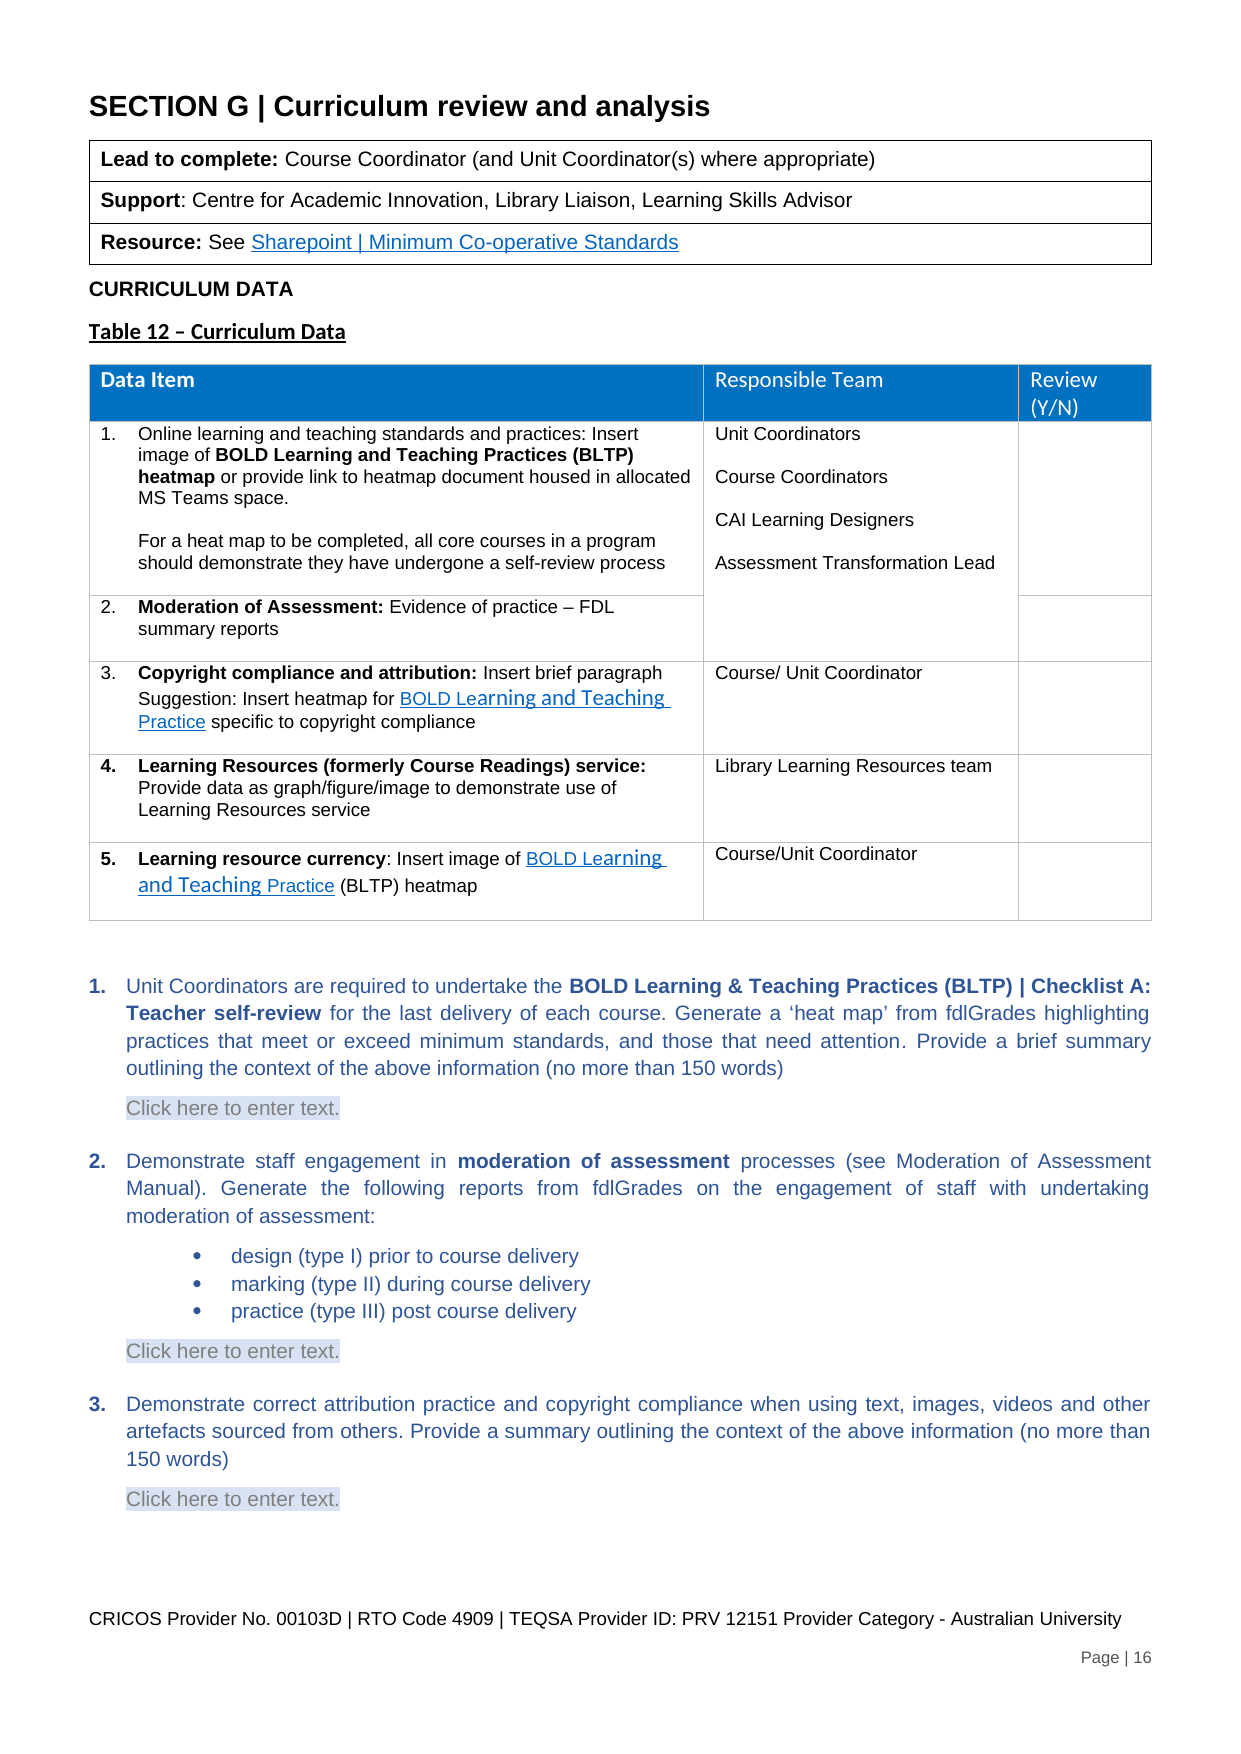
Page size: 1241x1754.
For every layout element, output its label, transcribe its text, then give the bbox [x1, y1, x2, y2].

list marking (type II) during course delivery [193, 1271, 1152, 1295]
table_cell Course/ Unit Coordinator [704, 662, 1018, 754]
table_cell [1019, 662, 1151, 754]
table_header Data Item [90, 365, 703, 421]
subtitle CURRICULUM DATA [89, 277, 1152, 301]
table_cell Online learning and teaching standards and practices: Insert image of BOLD Learning and Teaching Practices (BLTP) heatmap or provide link to heatmap document housed in allocated MS Teams space. For a heat map to be completed, all core courses in a program should demonstrate they have undergone a self-review process [90, 422, 703, 595]
table_cell [1019, 596, 1151, 661]
list design (type I) prior to course delivery [193, 1244, 1152, 1268]
table_cell Moderation of Assessment: Evidence of practice – FDL summary reports [90, 596, 703, 661]
table_cell Course/Unit Coordinator [704, 843, 1018, 920]
table_cell Unit Coordinators Course Coordinators CAI Learning Designers Assessment Transformation Lead [704, 422, 1018, 661]
table_header Lead to complete: Course Coordinator (and Unit Coordinator(s) where appropriate) [90, 141, 1151, 181]
table_cell Learning resource currency: Insert image of BOLD Learning and Teaching Practice (BLTP) heatmap [90, 843, 703, 920]
list Demonstrate staff engagement in moderation of assessment processes (see Moderation of Assessment Manual). Generate the following reports from fdlGrades on the engagement of staff with undertaking moderation of assessment: [89, 1149, 1152, 1228]
text Table 12 – Curriculum Data [89, 317, 1152, 345]
subtitle SECTION G | Curriculum review and analysis [89, 89, 1152, 122]
table_cell Library Learning Resources team [704, 755, 1018, 842]
list Demonstrate correct attribution practice and copyright compliance when using text, images, videos and other artefacts sourced from others. Provide a summary outlining the context of the above information (no more than 150 words) [89, 1392, 1152, 1471]
table_cell [1019, 422, 1151, 595]
table_cell [1019, 843, 1151, 920]
table_cell Copyright compliance and attribution: Insert brief paragraph Suggestion: Insert heatmap for BOLD Learning and Teaching Practice specific to copyright compliance [90, 662, 703, 754]
table_cell Learning Resources (formerly Course Readings) service: Provide data as graph/figure/image to demonstrate use of Learning Resources service [90, 755, 703, 842]
table_cell Resource: See Sharepoint | Minimum Co-operative Standards [90, 224, 1151, 264]
table_header Responsible Team [704, 365, 1018, 421]
table_header Review (Y/N) [1019, 365, 1151, 421]
list practice (type III) post course delivery [193, 1299, 1152, 1323]
table_cell Support: Centre for Academic Innovation, Library Liaison, Learning Skills Advisor [90, 182, 1151, 222]
list Unit Coordinators are required to undertake the BOLD Learning & Teaching Practices (BLTP) | Checklist A: Teacher self-review for the last delivery of each course. Generate a ‘heat map’ from fdlGrades highlighting practices that meet or exceed minimum standards, and those that need attention. Provide a brief summary outlining the context of the above information (no more than 150 words) [89, 974, 1152, 1080]
table_cell [1019, 755, 1151, 842]
